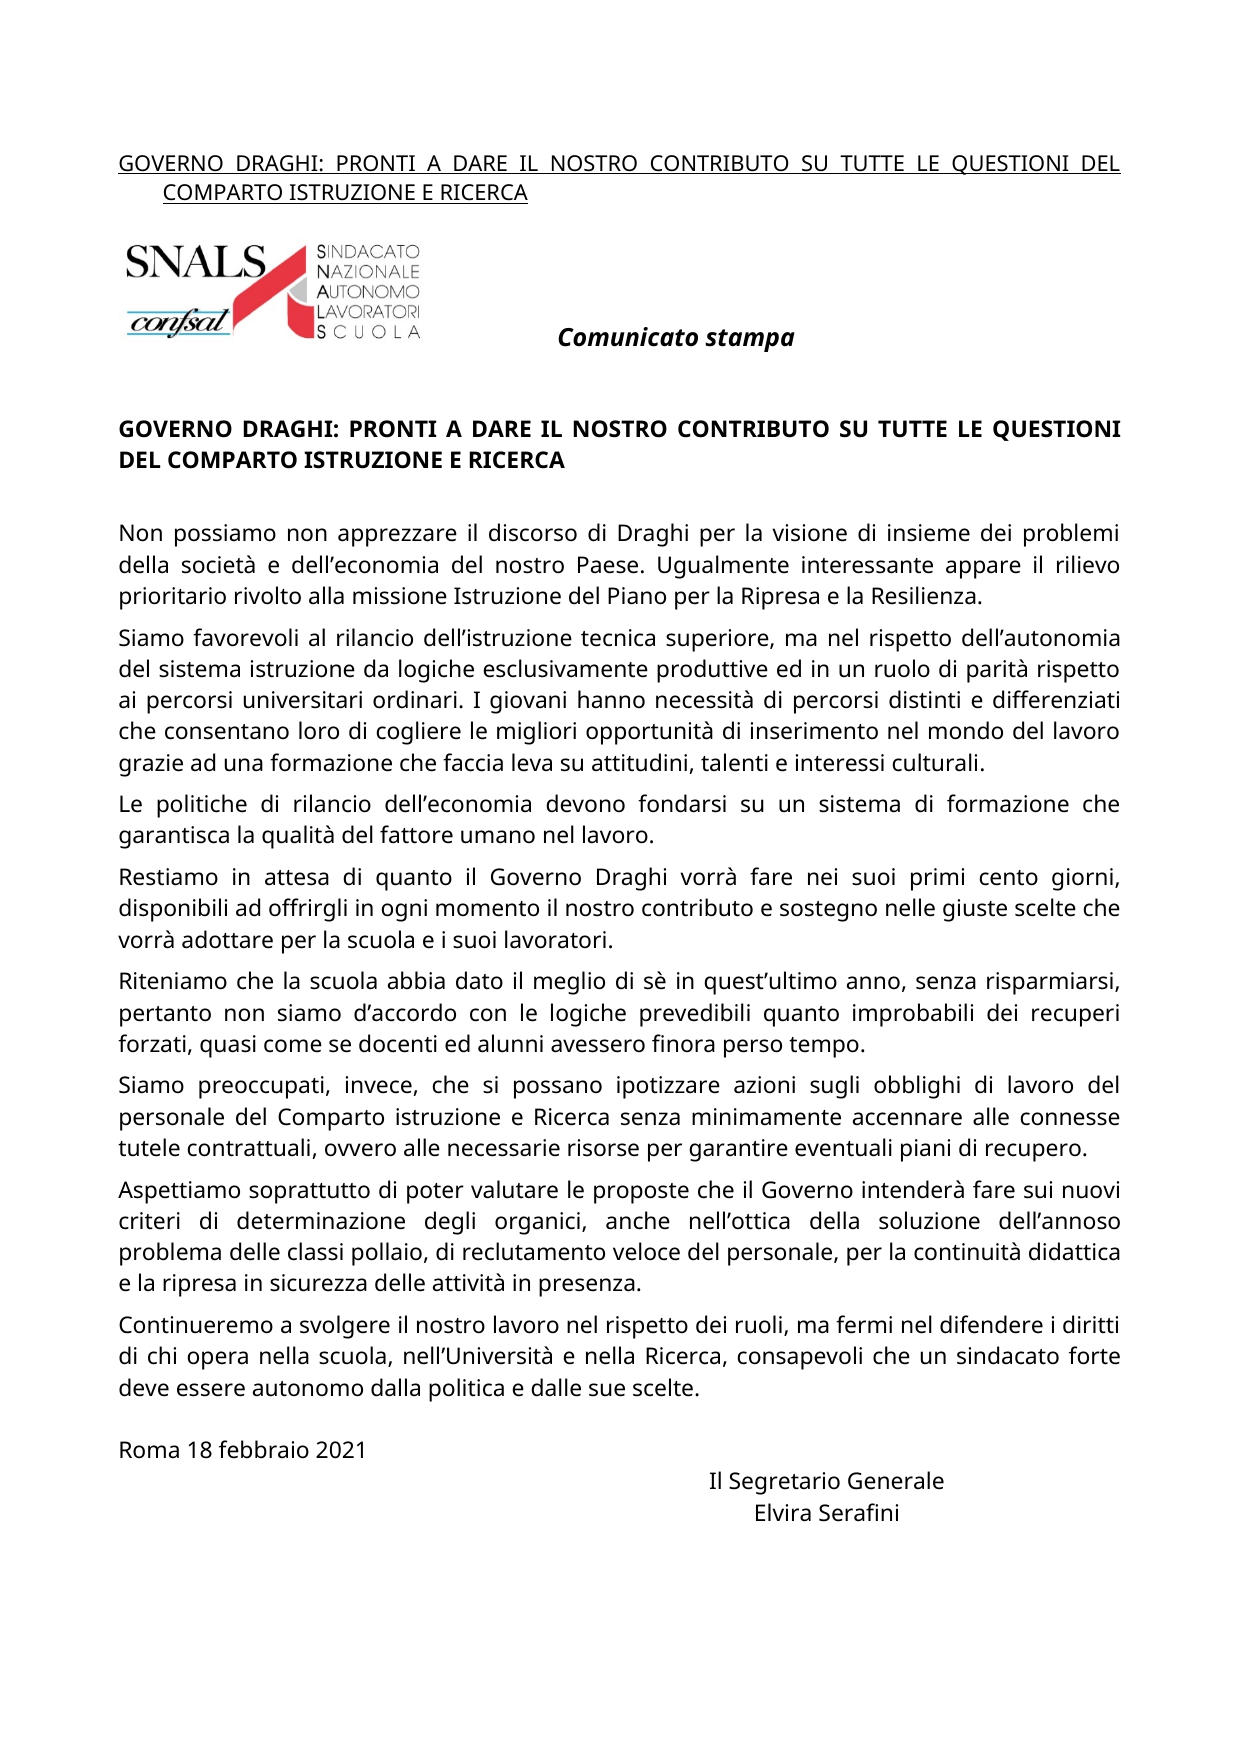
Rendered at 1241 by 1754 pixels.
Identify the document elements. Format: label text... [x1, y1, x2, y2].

picture [118, 237, 428, 347]
text Le politiche di rilancio dell’economia devono fondarsi su un sistema di formazione che garantisca la qualità del fattore umano nel lavoro. [118, 788, 1122, 851]
text Aspettiamo soprattutto di poter valutare le proposte che il Governo intenderà fare sui nuovi criteri di determinazione degli organici, anche nell’ottica della soluzione dell’annoso problema delle classi pollaio, di reclutamento veloce del personale, per la continuità didattica e la ripresa in sicurezza delle attività in presenza. [118, 1173, 1122, 1298]
text Riteniamo che la scuola abbia dato il meglio di sè in quest’ultimo anno, senza risparmiarsi, pertanto non siamo d’accordo con le logiche prevedibili quanto improbabili dei recuperi forzati, quasi come se docenti ed alunni avessero finora perso tempo. [118, 965, 1122, 1059]
text Siamo favorevoli al rilancio dell’istruzione tecnica superiore, ma nel rispetto dell’autonomia del sistema istruzione da logiche esclusivamente produttive ed in un ruolo di parità rispetto ai percorsi universitari ordinari. I giovani hanno necessità di percorsi distinti e differenziati che consentano loro di cogliere le migliori opportunità di inserimento nel mondo del lavoro grazie ad una formazione che faccia leva su attitudini, talenti e interessi culturali. [118, 621, 1122, 778]
text Siamo preoccupati, invece, che si possano ipotizzare azioni sugli obblighi di lavoro del personale del Comparto istruzione e Ricerca senza minimamente accennare alle connesse tutele contrattuali, ovvero alle necessarie risorse per garantire eventuali piani di recupero. [118, 1069, 1122, 1163]
text GOVERNO DRAGHI: PRONTI A DARE IL NOSTRO CONTRIBUTO SU TUTTE LE QUESTIONI DEL COMPARTO ISTRUZIONE E RICERCA [118, 148, 1122, 207]
text Il Segretario Generale [532, 1465, 1122, 1496]
text Continueremo a svolgere il nostro lavoro nel rispetto dei ruoli, ma fermi nel difendere i diritti di chi opera nella scuola, nell’Università e nella Ricerca, consapevoli che un sindacato forte deve essere autonomo dalla politica e dalle sue scelte. [118, 1309, 1122, 1403]
text Non possiamo non apprezzare il discorso di Draghi per la visione di insieme dei problemi della società e dell’economia del nostro Paese. Ugualmente interessante appare il rilievo prioritario rivolto alla missione Istruzione del Piano per la Ripresa e la Resilienza. [118, 517, 1122, 611]
text Elvira Serafini [532, 1496, 1122, 1528]
text Roma 18 febbraio 2021 [118, 1434, 1122, 1465]
text GOVERNO DRAGHI: PRONTI A DARE IL NOSTRO CONTRIBUTO SU TUTTE LE QUESTIONI DEL COMPARTO ISTRUZIONE E RICERCA [118, 413, 1122, 476]
text Restiamo in attesa di quanto il Governo Draghi vorrà fare nei suoi primi cento giorni, disponibili ad offrirgli in ogni momento il nostro contributo e sostegno nelle giuste scelte che vorrà adottare per la scuola e i suoi lavoratori. [118, 861, 1122, 955]
